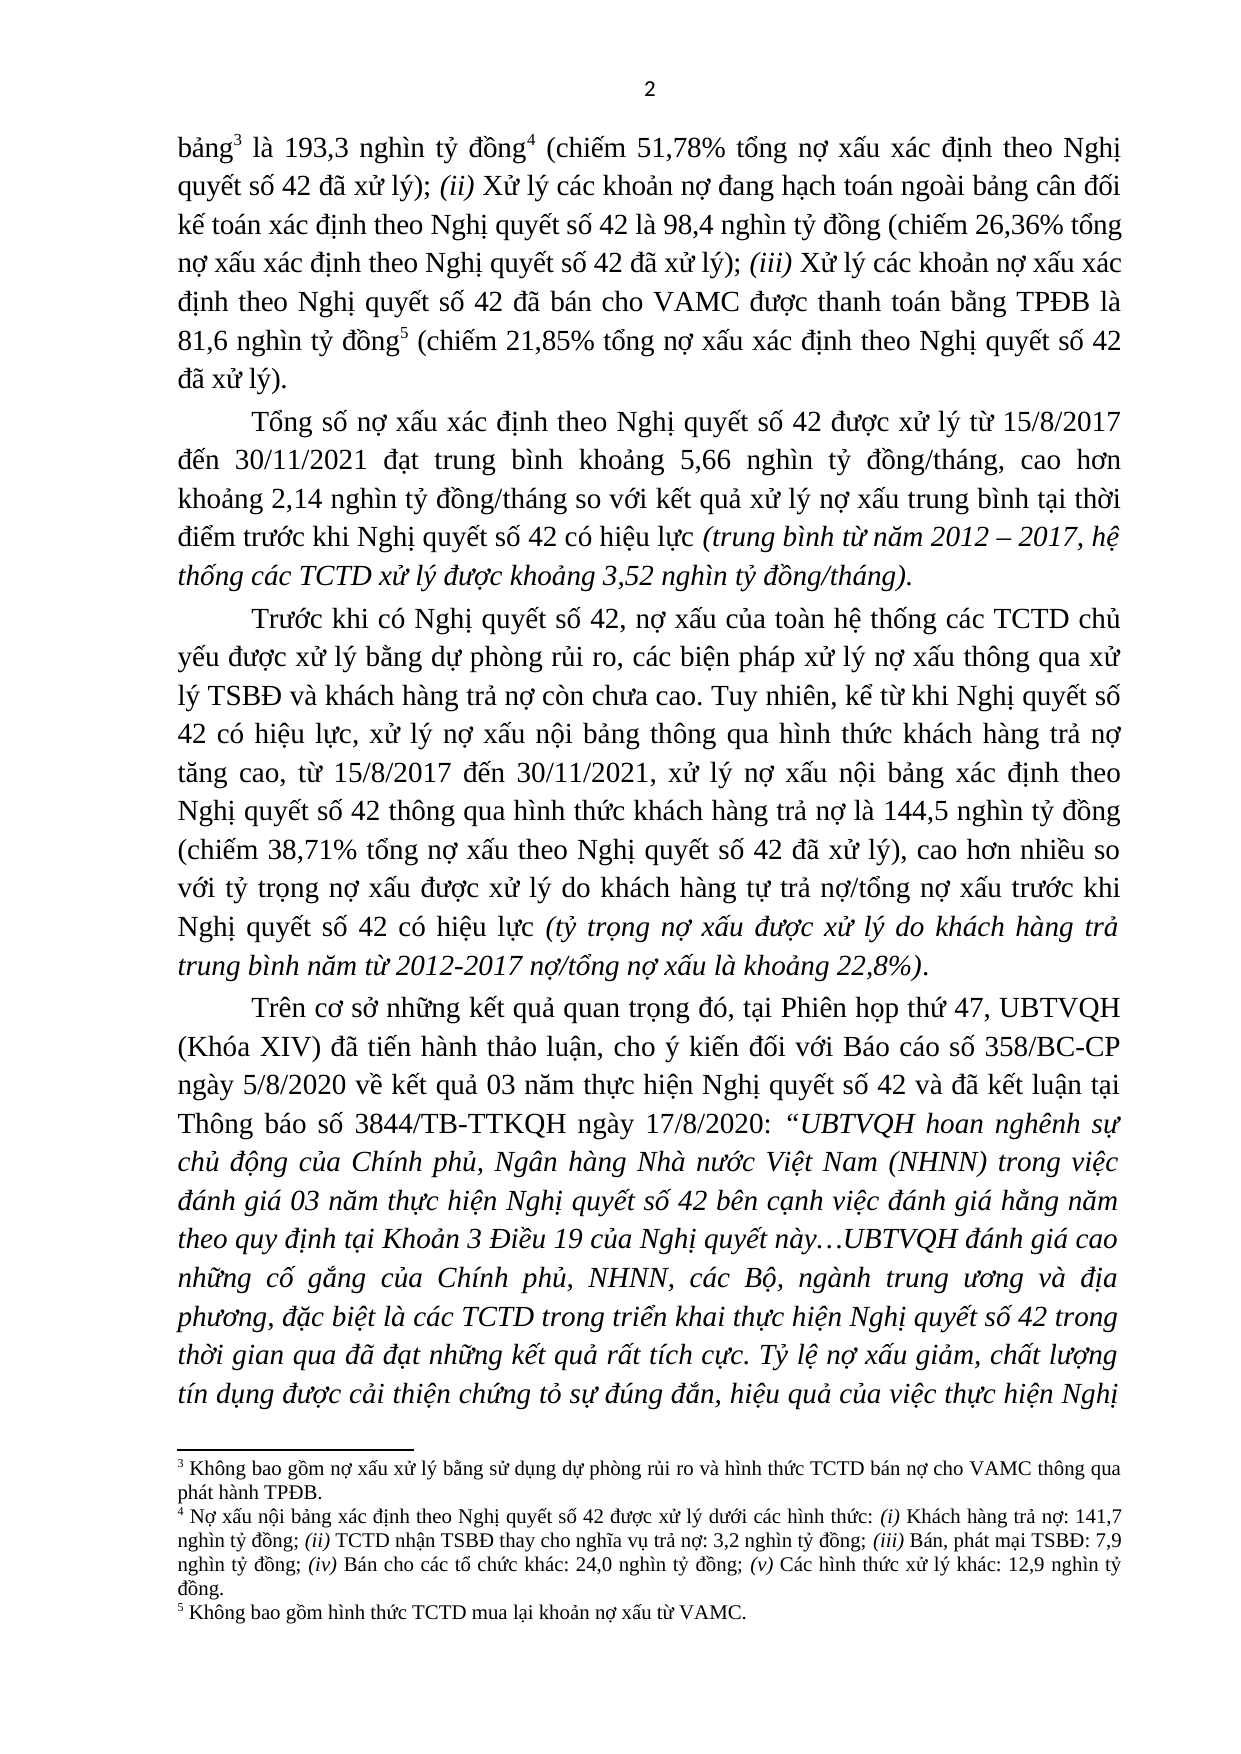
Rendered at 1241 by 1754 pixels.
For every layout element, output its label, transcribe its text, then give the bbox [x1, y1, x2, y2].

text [177, 990, 1122, 1409]
text Tổng số nợ xấu xác định theo Nghị quyết số 42 được xử lý từ 15/8/2017 đến 30/11/2021 đạt trung bình khoảng 5,66 nghìn tỷ đồng/tháng, cao hơn khoảng 2,14 nghìn tỷ đồng/tháng so với kết quả xử lý nợ xấu trung bình tại thời điểm trước khi Nghị quyết số 42 có hiệu lực (trung bình từ năm 2012 – 2017, hệ thống các TCTD xử lý được khoảng 3,52 nghìn tỷ đồng/tháng). [177, 404, 1122, 592]
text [177, 130, 1122, 395]
text Trước khi có Nghị quyết số 42, nợ xấu của toàn hệ thống các TCTD chủ yếu được xử lý bằng dự phòng rủi ro, các biện pháp xử lý nợ xấu thông qua xử lý TSBĐ và khách hàng trả nợ còn chưa cao. Tuy nhiên, kể từ khi Nghị quyết số 42 có hiệu lực, xử lý nợ xấu nội bảng thông qua hình thức khách hàng trả nợ tăng cao, từ 15/8/2017 đến 30/11/2021, xử lý nợ xấu nội bảng xác định theo Nghị quyết số 42 thông qua hình thức khách hàng trả nợ là 144,5 nghìn tỷ đồng (chiếm 38,71% tổng nợ xấu theo Nghị quyết số 42 đã xử lý), cao hơn nhiều so với tỷ trọng nợ xấu được xử lý do khách hàng tự trả nợ/tổng nợ xấu trước khi Nghị quyết số 42 có hiệu lực (tỷ trọng nợ xấu được xử lý do khách hàng trả trung bình năm từ 2012-2017 nợ/tổng nợ xấu là khoảng 22,8%). [177, 601, 1122, 981]
